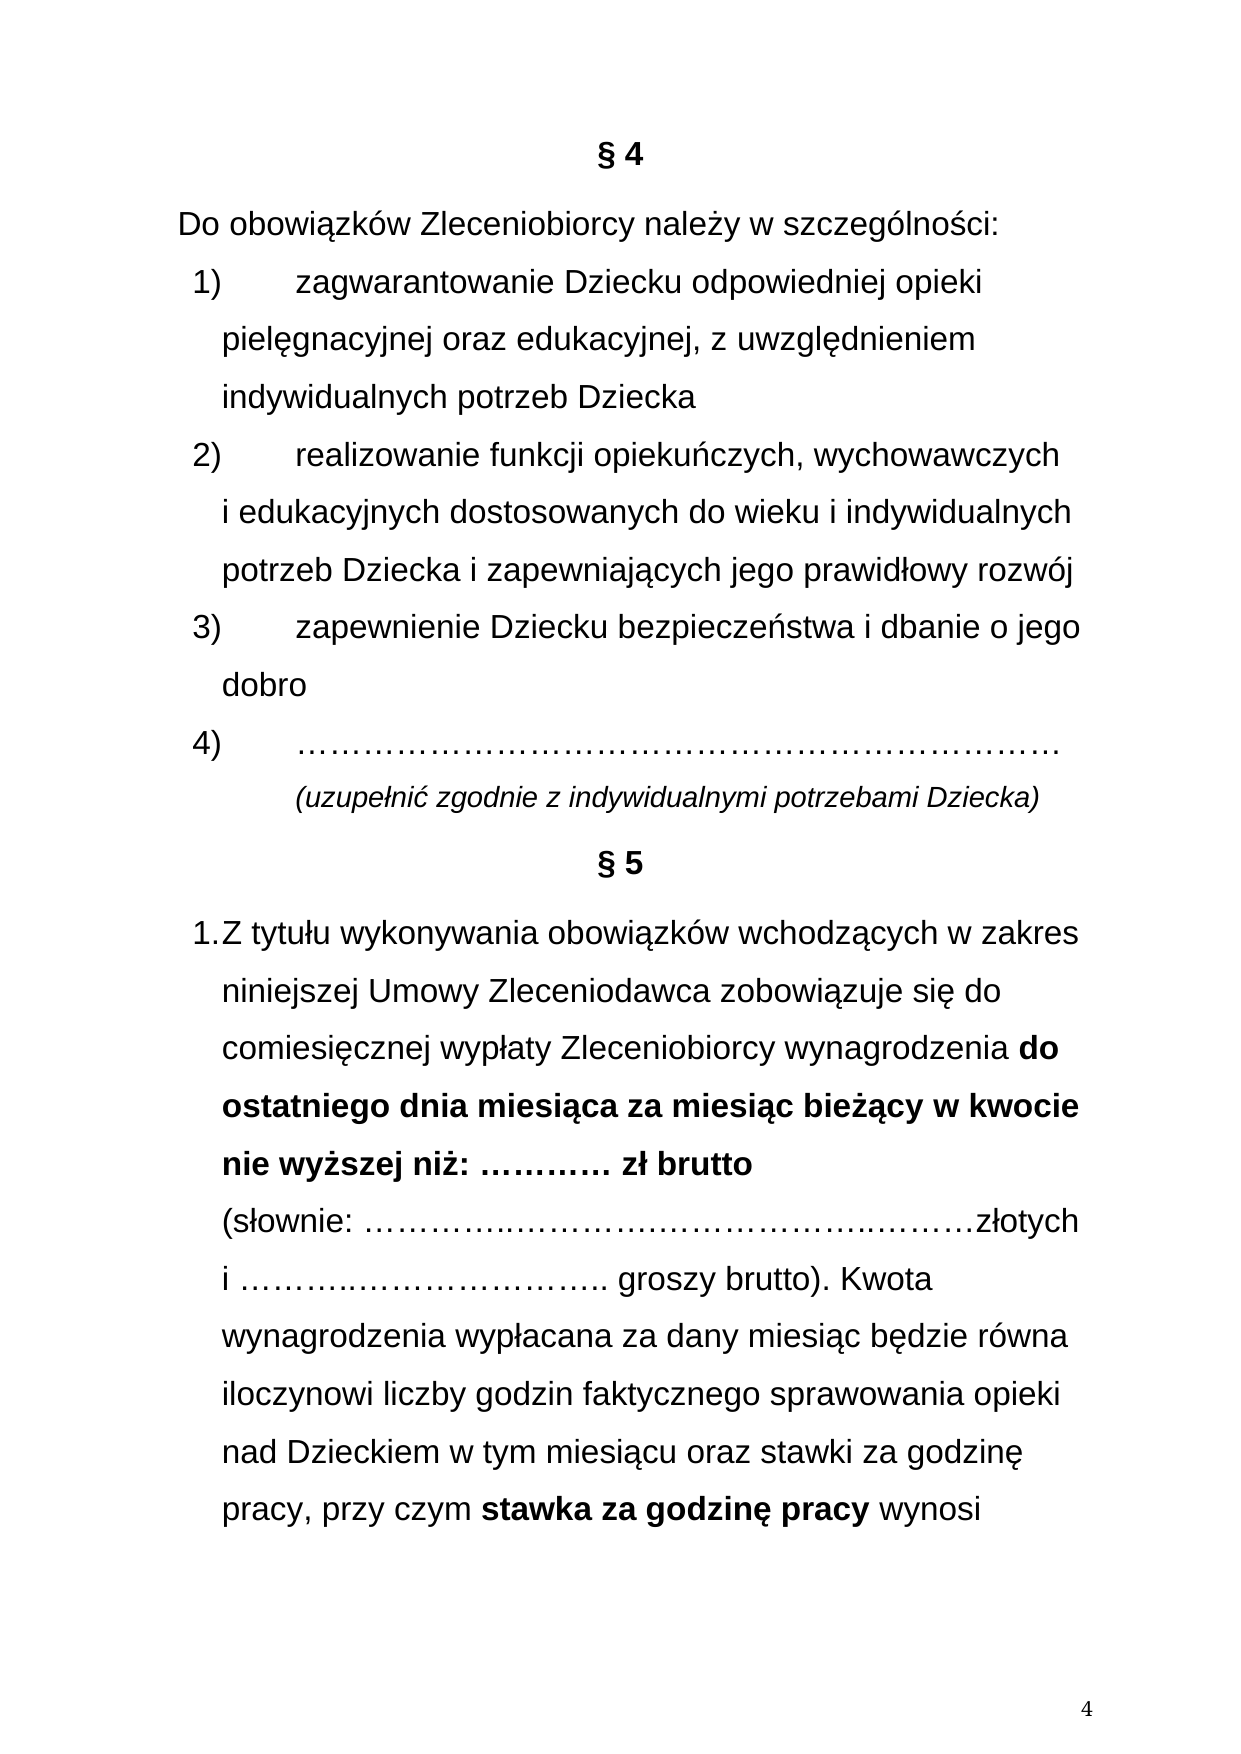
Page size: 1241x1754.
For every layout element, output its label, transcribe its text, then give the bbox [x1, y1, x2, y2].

subtitle § 4 [148, 134, 1092, 173]
list realizowanie funkcji opiekuńczych, wychowawczych i edukacyjnych dostosowanych do wieku i indywidualnych potrzeb Dziecka i zapewniających jego prawidłowy rozwój [192, 435, 1092, 588]
list zapewnienie Dziecku bezpieczeństwa i dbanie o jego dobro [192, 607, 1092, 703]
list Do obowiązków Zleceniobiorcy należy w szczególności: [177, 204, 1092, 243]
subtitle § 5 [148, 843, 1092, 882]
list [192, 913, 1092, 1528]
list (uzupełnić zgodnie z indywidualnymi potrzebami Dziecka) [222, 780, 1092, 814]
list zagwarantowanie Dziecku odpowiedniej opieki pielęgnacyjnej oraz edukacyjnej, z uwzględnieniem indywidualnych potrzeb Dziecka [192, 262, 1092, 416]
list …………………………………………………………… [192, 723, 1092, 761]
